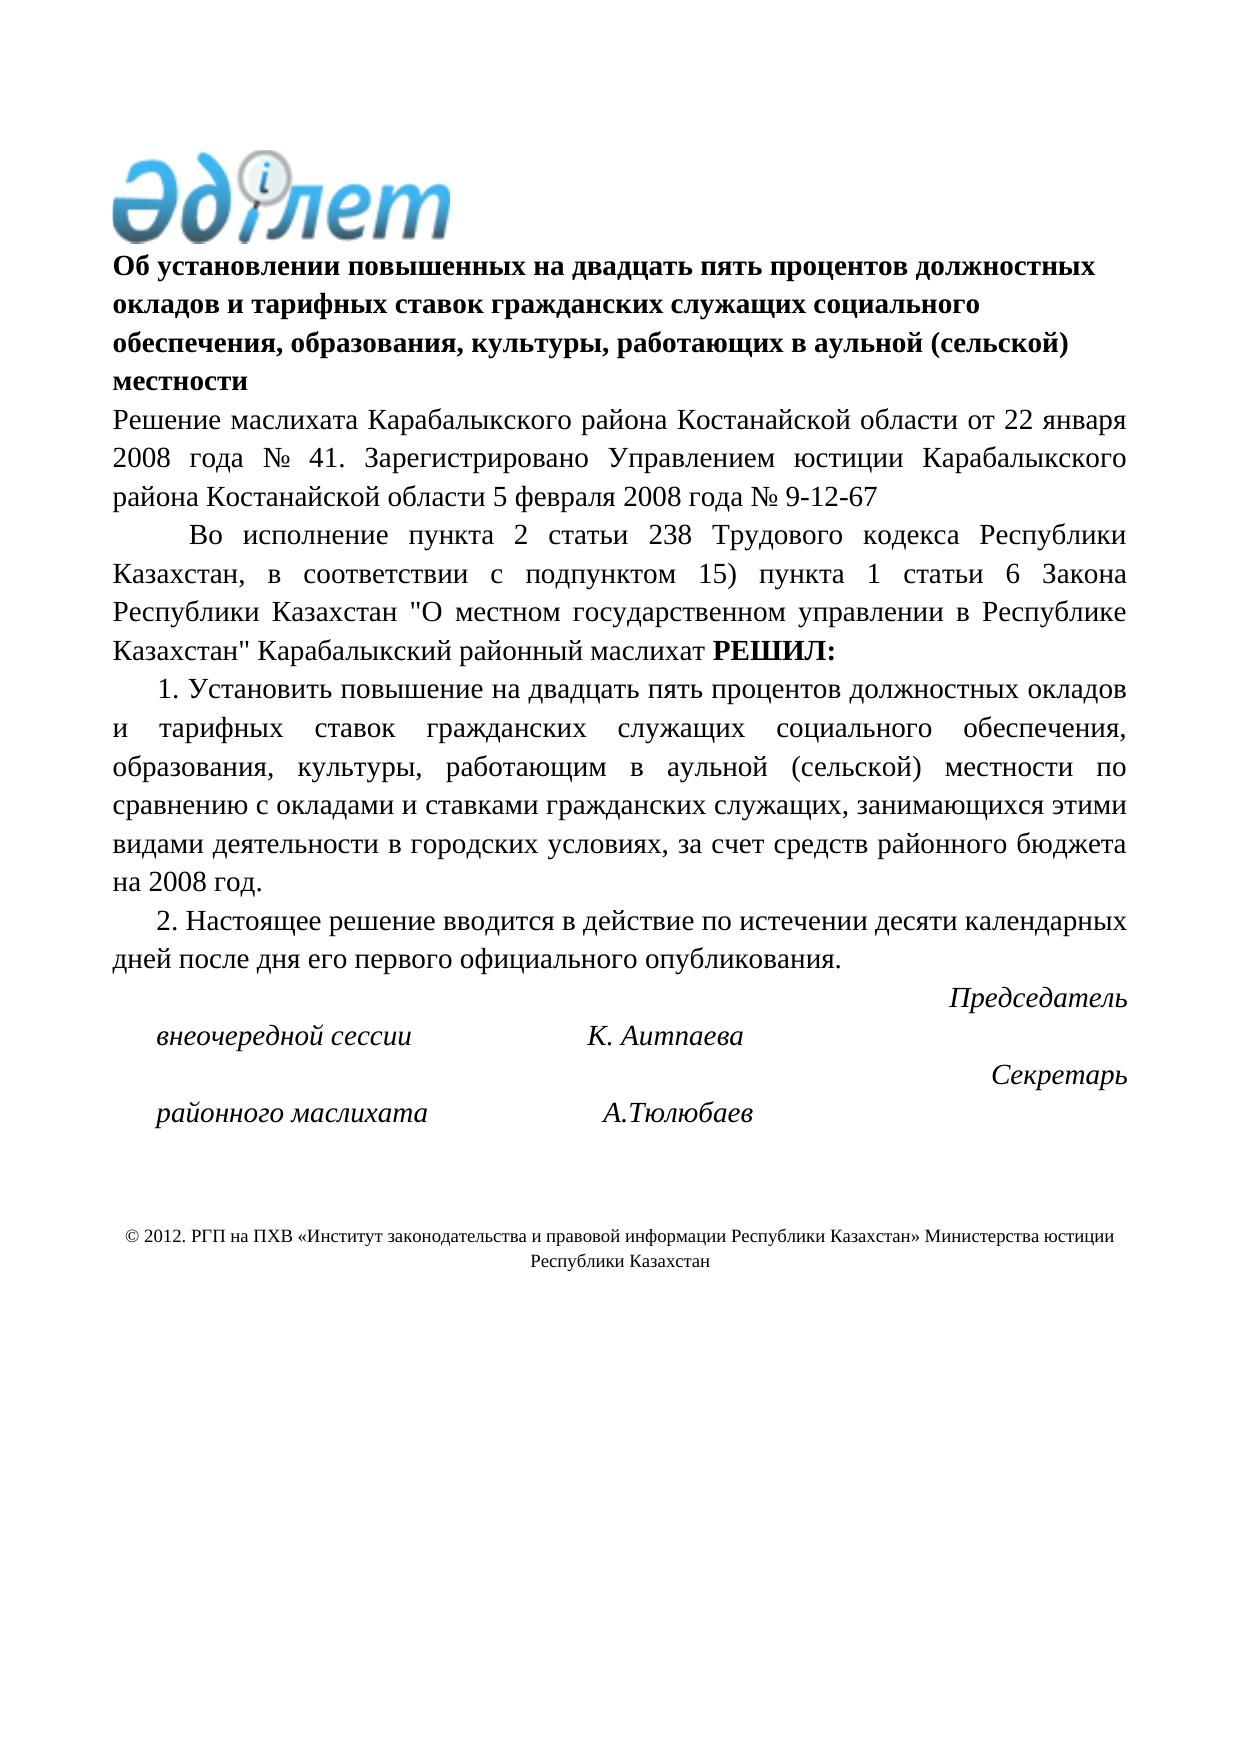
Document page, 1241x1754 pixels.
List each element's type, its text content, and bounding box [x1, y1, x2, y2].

text © 2012. РГП на ПХВ «Институт законодательства и правовой информации Республики Казахстан» Министерства юстиции Республики Казахстан [112, 1225, 1128, 1271]
text 1. Установить повышение на двадцать пять процентов должностных окладов и тарифных ставок гражданских служащих социального обеспечения, образования, культуры, работающим в аульной (сельской) местности по сравнению с окладами и ставками гражданских служащих, занимающихся этими видами деятельности в городских условиях, за счет средств районного бюджета на 2008 год. [112, 672, 1128, 898]
text 2. Настоящее решение вводится в действие по истечении десяти календарных дней после дня его первого официального опубликования. [112, 903, 1128, 975]
text Секретарь районного маслихата А.Тюлюбаев [112, 1057, 1128, 1129]
picture [112, 150, 451, 244]
text Во исполнение пункта 2 статьи 238 Трудового кодекса Республики Казахстан, в соответствии с подпунктом 15) пункта 1 статьи 6 Закона Республики Казахстан "О местном государственном управлении в Республике Казахстан" Карабалыкский районный маслихат РЕШИЛ: [112, 517, 1128, 667]
text Председатель внеочередной сессии К. Аитпаева [112, 980, 1128, 1052]
text Об установлении повышенных на двадцать пять процентов должностных окладов и тарифных ставок гражданских служащих социального обеспечения, образования, культуры, работающих в аульной (сельской) местности [112, 248, 1128, 397]
text Решение маслихата Карабалыкского района Костанайской области от 22 января 2008 года № 41. Зарегистрировано Управлением юстиции Карабалыкского района Костанайской области 5 февраля 2008 года № 9-12-67 [112, 402, 1128, 512]
